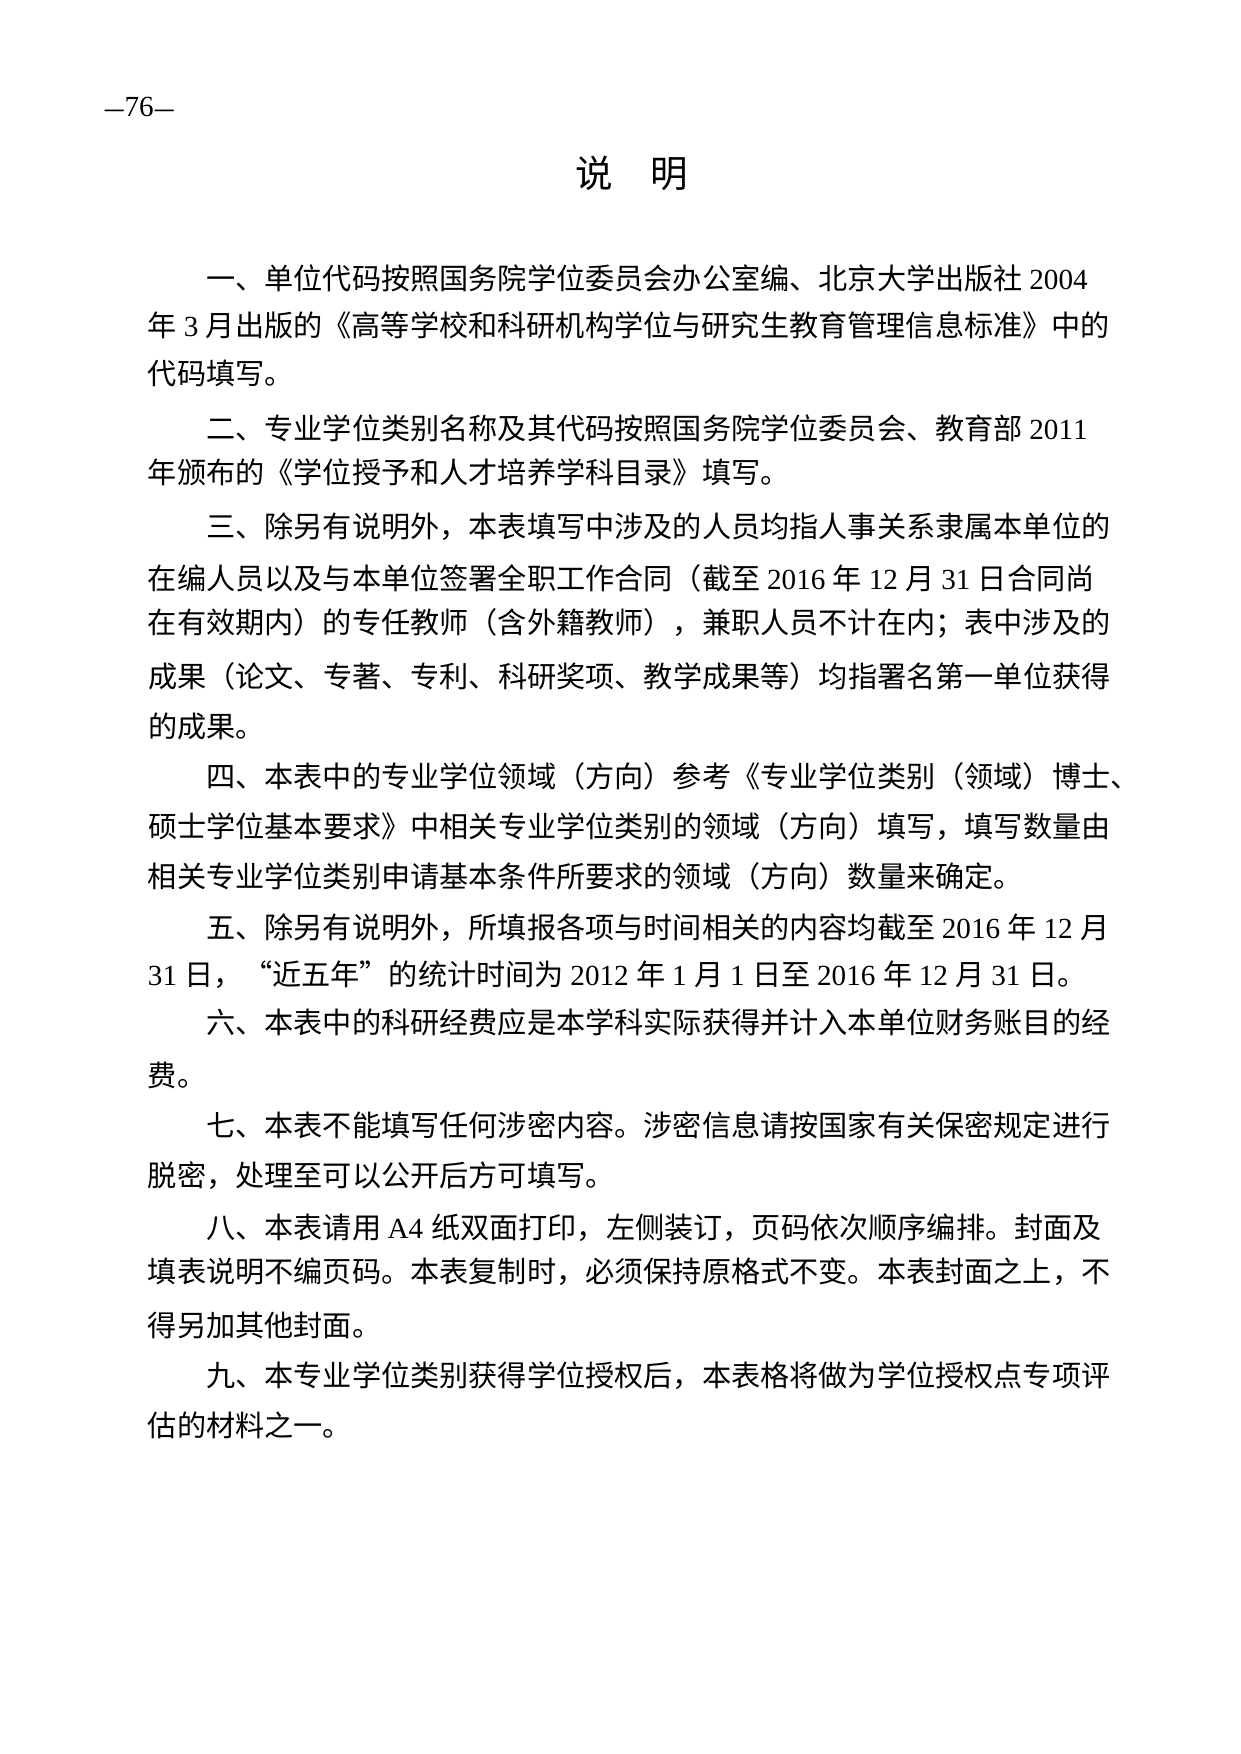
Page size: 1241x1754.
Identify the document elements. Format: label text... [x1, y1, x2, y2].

text 五、除另有说明外，所填报各项与时间相关的内容均截至 2016 年 12 月 [206, 914, 1240, 945]
text 31 日，“近五年”的统计时间为 2012 年 1 月 1 日至 2016 年 12 月 31 日。 [148, 945, 1240, 996]
text 得另加其他封面。 [148, 1313, 1240, 1342]
text 四、本表中的专业学位领域（方向）参考《专业学位类别（领域）博士、 [206, 764, 1240, 793]
text 一、单位代码按照国务院学位委员会办公室编、北京大学出版社 2004 [206, 265, 1240, 296]
text 年颁布的《学位授予和人才培养学科目录》填写。 [148, 446, 1240, 493]
text 八、本表请用 A4 纸双面打印，左侧装订，页码依次顺序编排。封面及 [206, 1213, 1240, 1244]
text 费。 [148, 1063, 1240, 1092]
text 脱密，处理至可以公开后方可填写。 [148, 1163, 1240, 1192]
text 三、除另有说明外，本表填写中涉及的人员均指人事关系隶属本单位的 [206, 514, 1240, 543]
text 说 [575, 158, 649, 195]
text 在有效期内）的专任教师（含外籍教师），兼职人员不计在内；表中涉及的 [148, 596, 1240, 643]
text 代码填写。 [148, 346, 1240, 394]
text 明 [650, 158, 1240, 195]
text 在编人员以及与本单位签署全职工作合同（截至 2016 年 12 月 31 日合同尚 [148, 564, 1240, 596]
text 硕士学位基本要求》中相关专业学位类别的领域（方向）填写，填写数量由 [148, 814, 1240, 843]
text 二、专业学位类别名称及其代码按照国务院学位委员会、教育部 2011 [206, 414, 1240, 446]
text 的成果。 [148, 714, 1240, 743]
text 七、本表不能填写任何涉密内容。涉密信息请按国家有关保密规定进行 [206, 1113, 1240, 1142]
text 填表说明不编页码。本表复制时，必须保持原格式不变。本表封面之上，不 [148, 1244, 1240, 1292]
text 估的材料之一。 [148, 1413, 1240, 1442]
text 成果（论文、专著、专利、科研奖项、教学成果等）均指署名第一单位获得 [148, 664, 1240, 693]
text 年 3 月出版的《高等学校和科研机构学位与研究生教育管理信息标准》中的 [148, 296, 1240, 346]
text 六、本表中的科研经费应是本学科实际获得并计入本单位财务账目的经 [206, 996, 1240, 1043]
text —76— [103, 95, 1240, 121]
text 九、本专业学位类别获得学位授权后，本表格将做为学位授权点专项评 [206, 1363, 1240, 1392]
text 相关专业学位类别申请基本条件所要求的领域（方向）数量来确定。 [148, 864, 1240, 893]
